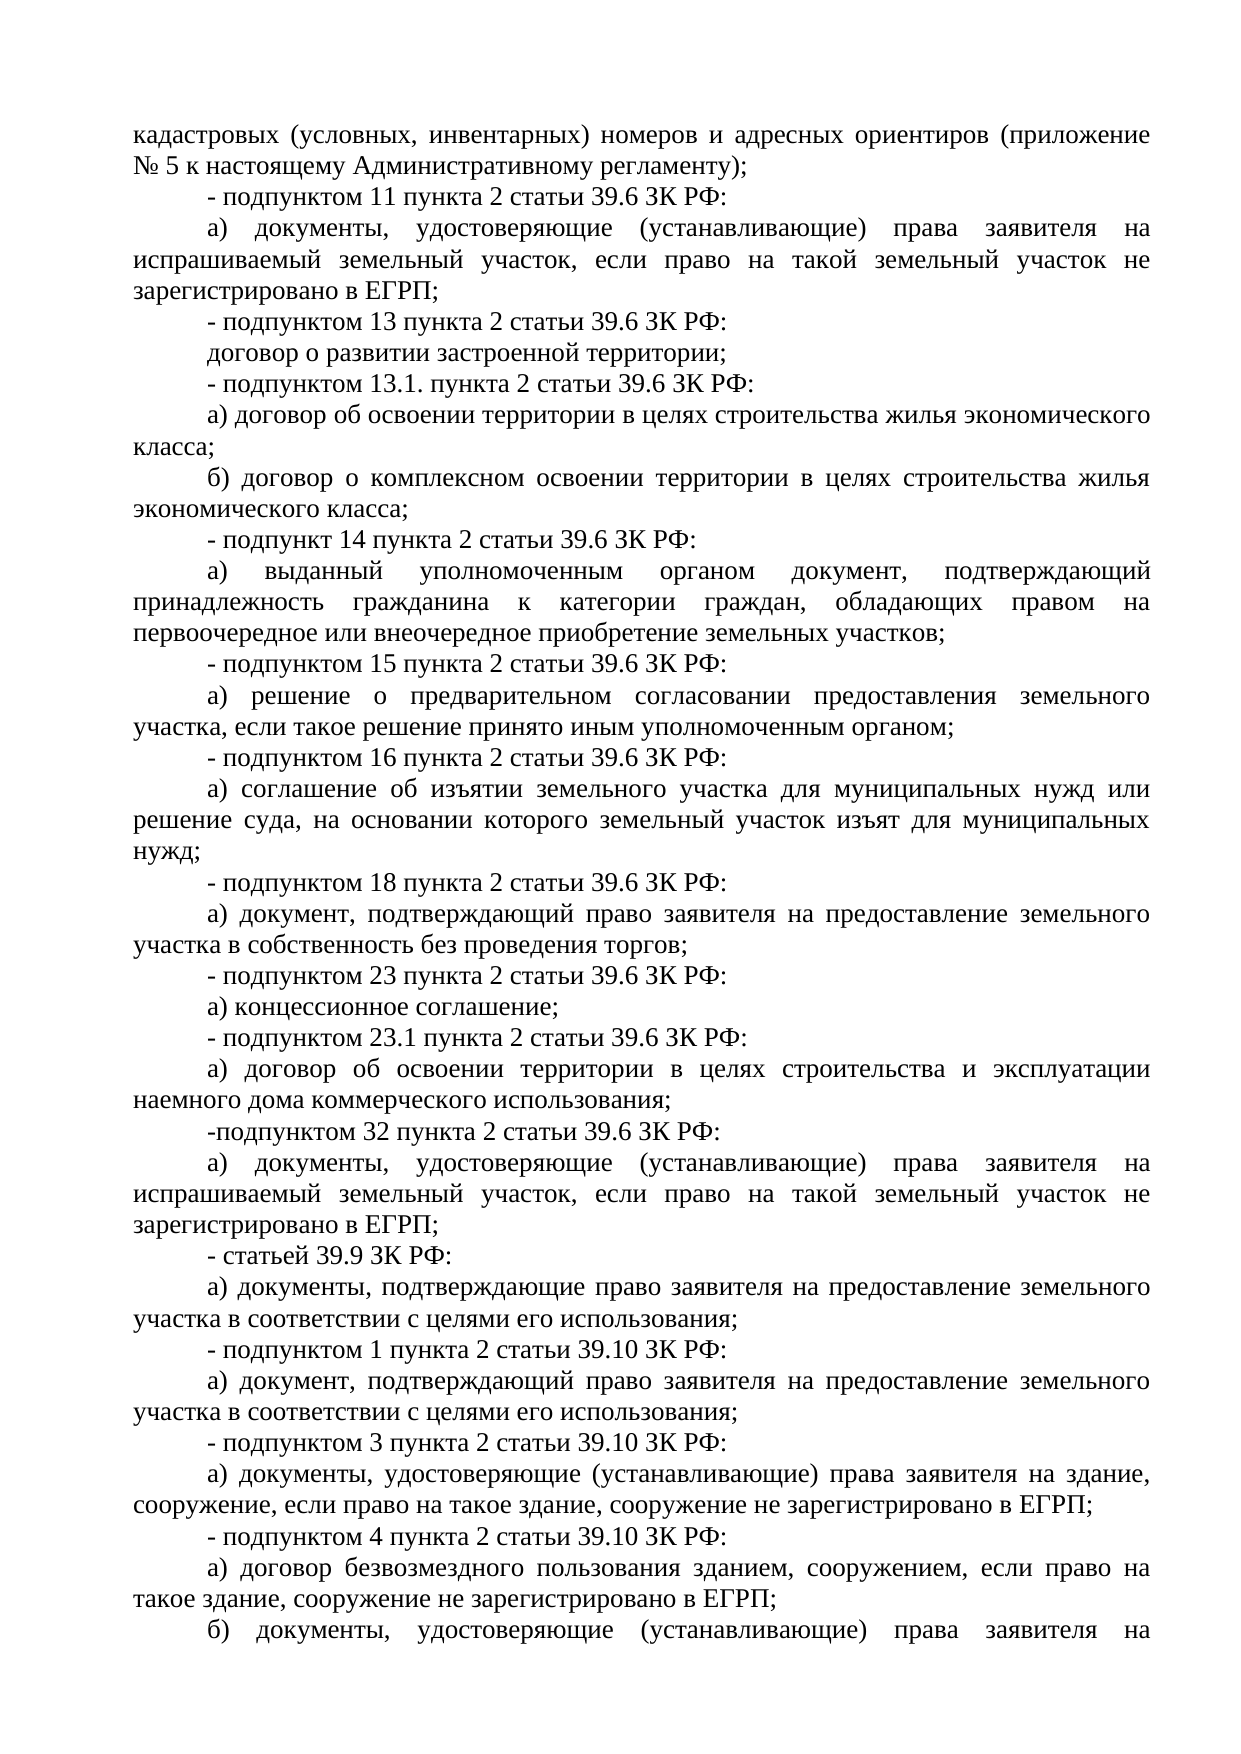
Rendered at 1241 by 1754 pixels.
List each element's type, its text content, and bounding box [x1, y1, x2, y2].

text - подпунктом 11 пункта 2 статьи 39.6 ЗК РФ: [133, 180, 1152, 212]
text а) документы, удостоверяющие (устанавливающие) права заявителя на здание, сооружение, если право на такое здание, сооружение не зарегистрировано в ЕГРП; [133, 1457, 1152, 1520]
text а) соглашение об изъятии земельного участка для муниципальных нужд или решение суда, на основании которого земельный участок изъят для муниципальных нужд; [133, 772, 1152, 866]
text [133, 1613, 1152, 1644]
text а) договор безвозмездного пользования зданием, сооружением, если право на такое здание, сооружение не зарегистрировано в ЕГРП; [133, 1551, 1152, 1613]
text а) документы, подтверждающие право заявителя на предоставление земельного участка в соответствии с целями его использования; [133, 1271, 1152, 1333]
text - подпунктом 16 пункта 2 статьи 39.6 ЗК РФ: [133, 741, 1152, 772]
text - статьей 39.9 ЗК РФ: [133, 1239, 1152, 1271]
text а) документ, подтверждающий право заявителя на предоставление земельного участка в собственность без проведения торгов; [133, 897, 1152, 959]
text а) выданный уполномоченным органом документ, подтверждающий принадлежность гражданина к категории граждан, обладающих правом на первоочередное или внеочередное приобретение земельных участков; [133, 554, 1152, 648]
text - подпунктом 23 пункта 2 статьи 39.6 ЗК РФ: [133, 959, 1152, 990]
text - подпунктом 13.1. пункта 2 статьи 39.6 ЗК РФ: [133, 367, 1152, 398]
text а) документ, подтверждающий право заявителя на предоставление земельного участка в соответствии с целями его использования; [133, 1364, 1152, 1426]
text - подпунктом 4 пункта 2 статьи 39.10 ЗК РФ: [133, 1520, 1152, 1551]
text -подпунктом 32 пункта 2 статьи 39.6 ЗК РФ: [133, 1115, 1152, 1146]
text а) договор об освоении территории в целях строительства жилья экономического класса; [133, 398, 1152, 461]
text а) решение о предварительном согласовании предоставления земельного участка, если такое решение принято иным уполномоченным органом; [133, 679, 1152, 741]
text а) документы, удостоверяющие (устанавливающие) права заявителя на испрашиваемый земельный участок, если право на такой земельный участок не зарегистрировано в ЕГРП; [133, 212, 1152, 305]
text а) договор об освоении территории в целях строительства и эксплуатации наемного дома коммерческого использования; [133, 1052, 1152, 1115]
text - подпунктом 13 пункта 2 статьи 39.6 ЗК РФ: [133, 305, 1152, 336]
text а) концессионное соглашение; [133, 990, 1152, 1021]
text - подпунктом 23.1 пункта 2 статьи 39.6 ЗК РФ: [133, 1021, 1152, 1052]
text - подпунктом 1 пункта 2 статьи 39.10 ЗК РФ: [133, 1333, 1152, 1364]
text - подпунктом 15 пункта 2 статьи 39.6 ЗК РФ: [133, 648, 1152, 679]
text - подпунктом 3 пункта 2 статьи 39.10 ЗК РФ: [133, 1426, 1152, 1457]
text а) документы, удостоверяющие (устанавливающие) права заявителя на испрашиваемый земельный участок, если право на такой земельный участок не зарегистрировано в ЕГРП; [133, 1146, 1152, 1239]
text - подпунктом 18 пункта 2 статьи 39.6 ЗК РФ: [133, 866, 1152, 897]
text договор о развитии застроенной территории; [133, 336, 1152, 367]
text - подпункт 14 пункта 2 статьи 39.6 ЗК РФ: [133, 523, 1152, 554]
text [133, 118, 1152, 180]
text б) договор о комплексном освоении территории в целях строительства жилья экономического класса; [133, 461, 1152, 523]
